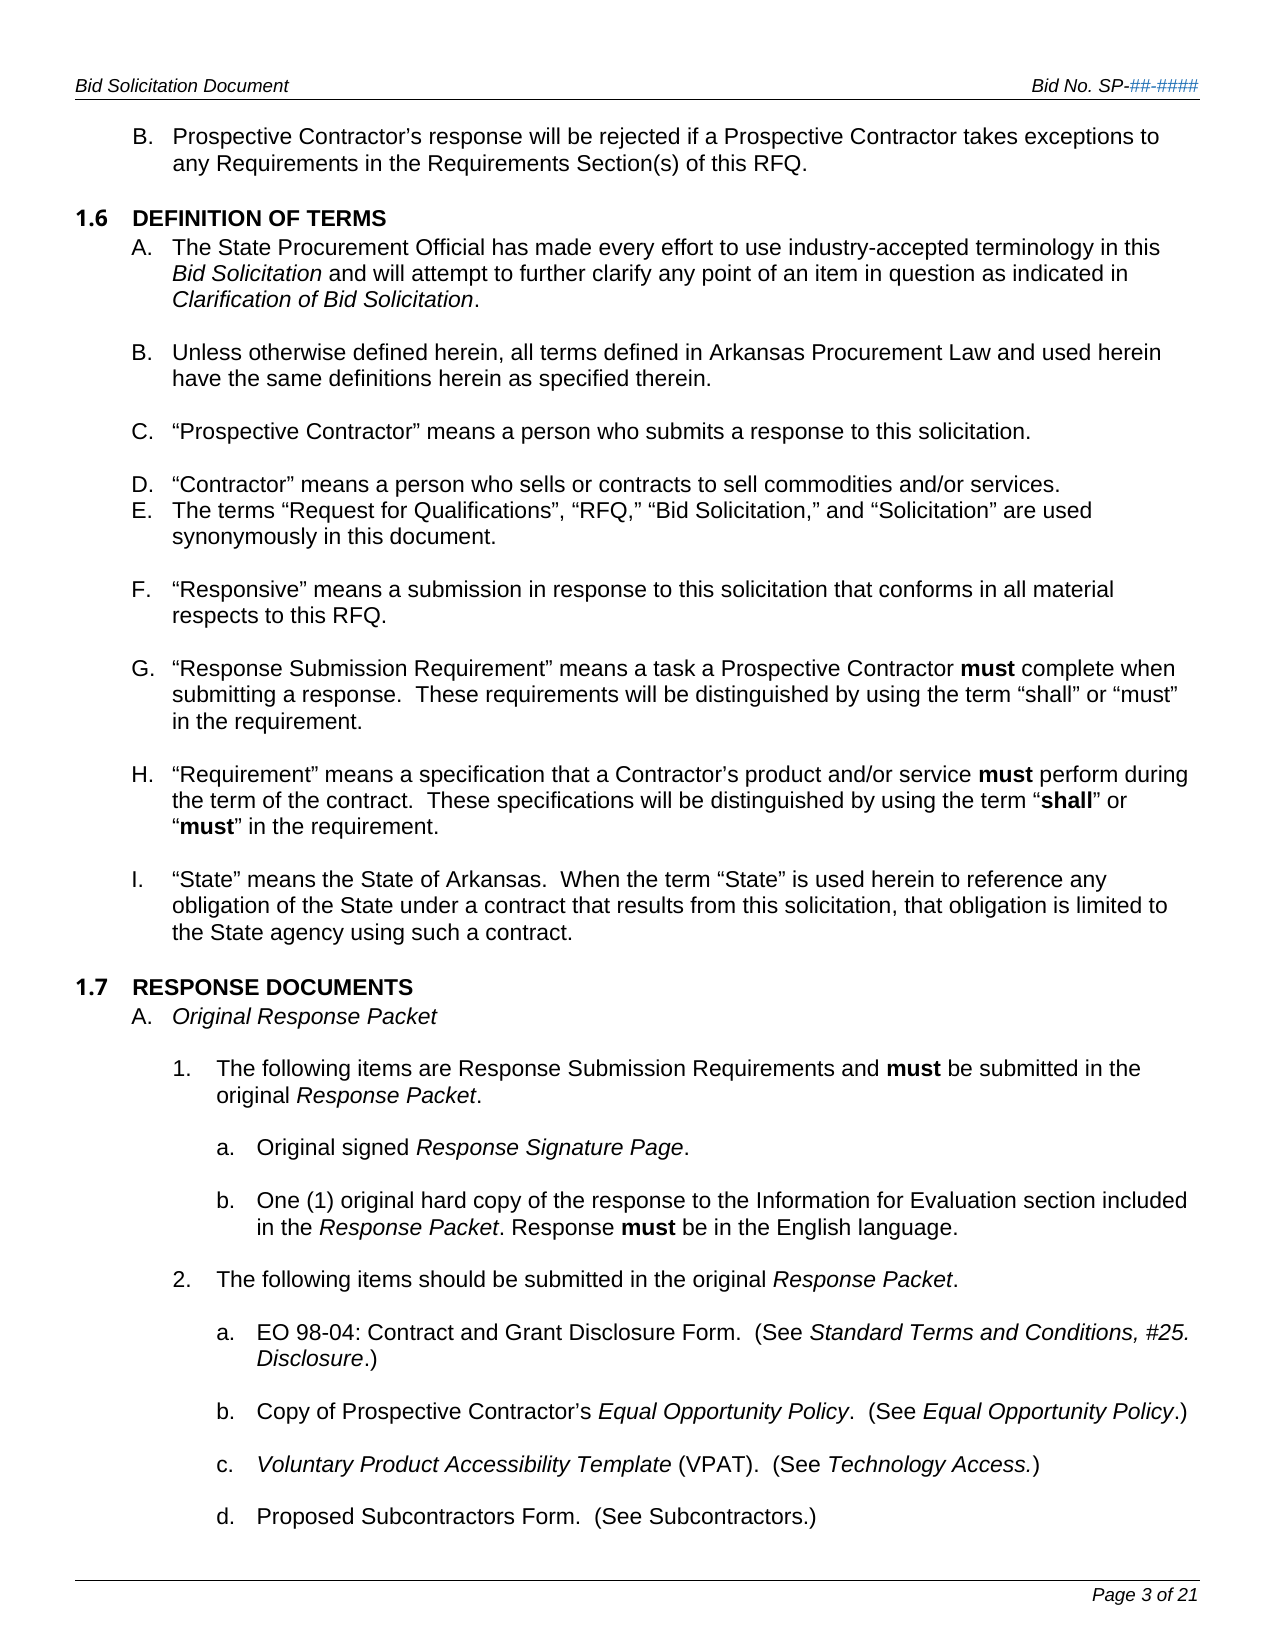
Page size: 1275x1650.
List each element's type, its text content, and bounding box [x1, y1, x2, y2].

list DEFINITION OF TERMS [75, 202, 1200, 233]
list “Response Submission Requirement” means a task a Prospective Contractor must complete when submitting a response. These requirements will be distinguished by using the term “shall” or “must” in the requirement. [131, 655, 1200, 734]
list Unless otherwise defined herein, all terms defined in Arkansas Procurement Law and used herein have the same definitions herein as specified therein. [131, 339, 1200, 392]
list “Contractor” means a person who sells or contracts to sell commodities and/or services. [131, 471, 1200, 497]
list Original Response Packet [131, 1003, 1200, 1029]
list Proposed Subcontractors Form. (See Subcontractors.) [216, 1503, 1200, 1530]
list “Responsive” means a submission in response to this solicitation that conforms in all material respects to this RFQ. [131, 576, 1200, 629]
list The following items should be submitted in the original Response Packet. [172, 1266, 1200, 1292]
list Voluntary Product Accessibility Template (VPAT). (See Technology Access.) [216, 1451, 1200, 1477]
list The State Procurement Official has made every effort to use industry-accepted terminology in this Bid Solicitation and will attempt to further clarify any point of an item in question as indicated in Clarification of Bid Solicitation. [131, 233, 1200, 312]
list “Prospective Contractor” means a person who submits a response to this solicitation. [131, 418, 1200, 444]
list Prospective Contractor’s response will be rejected if a Prospective Contractor takes exceptions to any Requirements in the Requirements Section(s) of this RFQ. [132, 123, 1200, 176]
list Original signed Response Signature Page. [216, 1134, 1200, 1161]
list One (1) original hard copy of the response to the Information for Evaluation section included in the Response Packet. Response must be in the English language. [216, 1187, 1200, 1240]
list “State” means the State of Arkansas. When the term “State” is used herein to reference any obligation of the State under a contract that results from this solicitation, that obligation is limited to the State agency using such a contract. [131, 866, 1200, 945]
list EO 98-04: Contract and Grant Disclosure Form. (See Standard Terms and Conditions, #25. Disclosure.) [216, 1319, 1200, 1372]
list The following items are Response Submission Requirements and must be submitted in the original Response Packet. [172, 1055, 1200, 1108]
list “Requirement” means a specification that a Contractor’s product and/or service must perform during the term of the contract. These specifications will be distinguished by using the term “shall” or “must” in the requirement. [131, 761, 1200, 839]
list Copy of Prospective Contractor’s Equal Opportunity Policy. (See Equal Opportunity Policy.) [216, 1398, 1200, 1424]
list RESPONSE DOCUMENTS [75, 971, 1200, 1003]
list The terms “Request for Qualifications”, “RFQ,” “Bid Solicitation,” and “Solicitation” are used synonymously in this document. [131, 497, 1200, 550]
